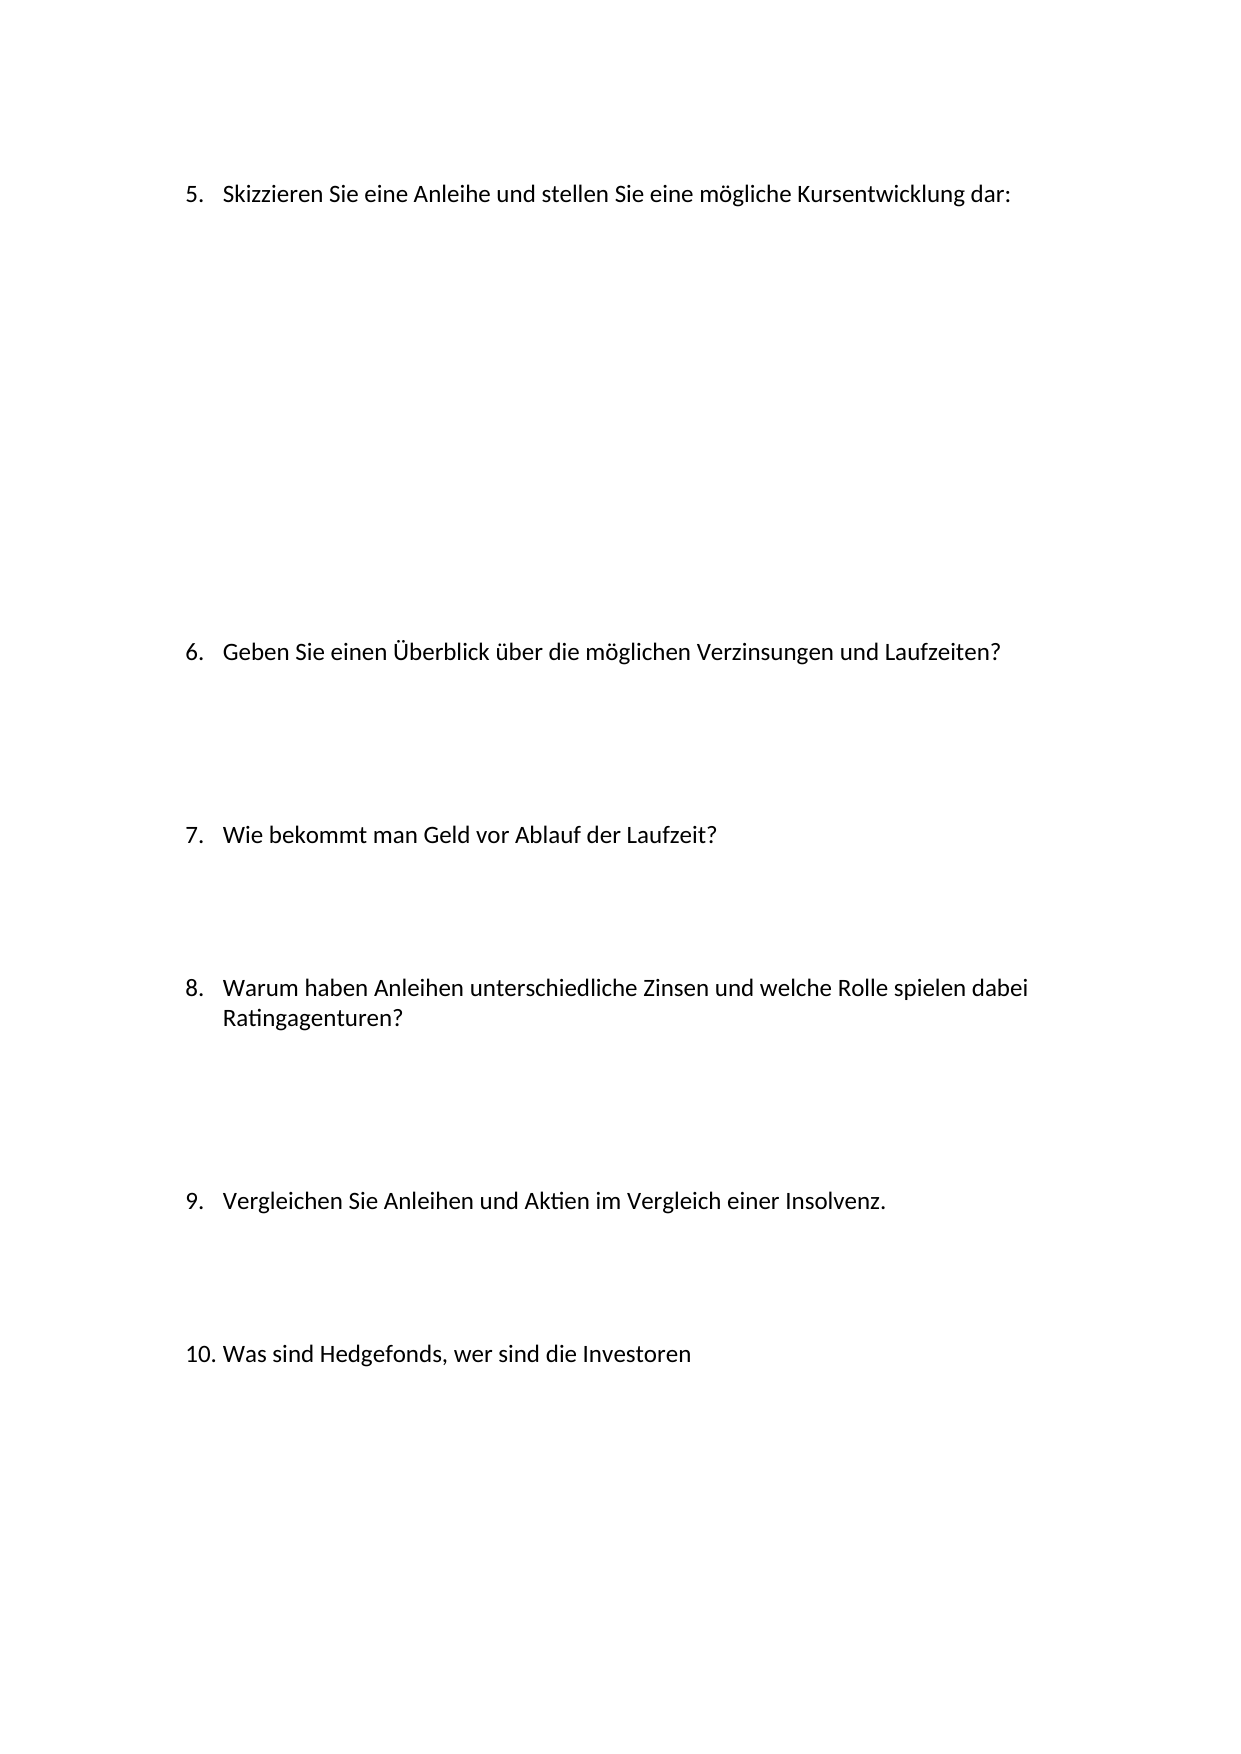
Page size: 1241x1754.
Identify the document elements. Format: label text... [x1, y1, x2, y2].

list Skizzieren Sie eine Anleihe und stellen Sie eine mögliche Kursentwicklung dar: [185, 178, 1093, 209]
list Wie bekommt man Geld vor Ablauf der Laufzeit? [185, 819, 1093, 849]
list Was sind Hedgefonds, wer sind die Investoren [185, 1338, 1093, 1368]
list Geben Sie einen Überblick über die möglichen Verzinsungen und Laufzeiten? [185, 636, 1093, 666]
list Vergleichen Sie Anleihen und Aktien im Vergleich einer Insolvenz. [185, 1185, 1093, 1216]
list Warum haben Anleihen unterschiedliche Zinsen und welche Rolle spielen dabei Ratingagenturen? [185, 972, 1093, 1033]
